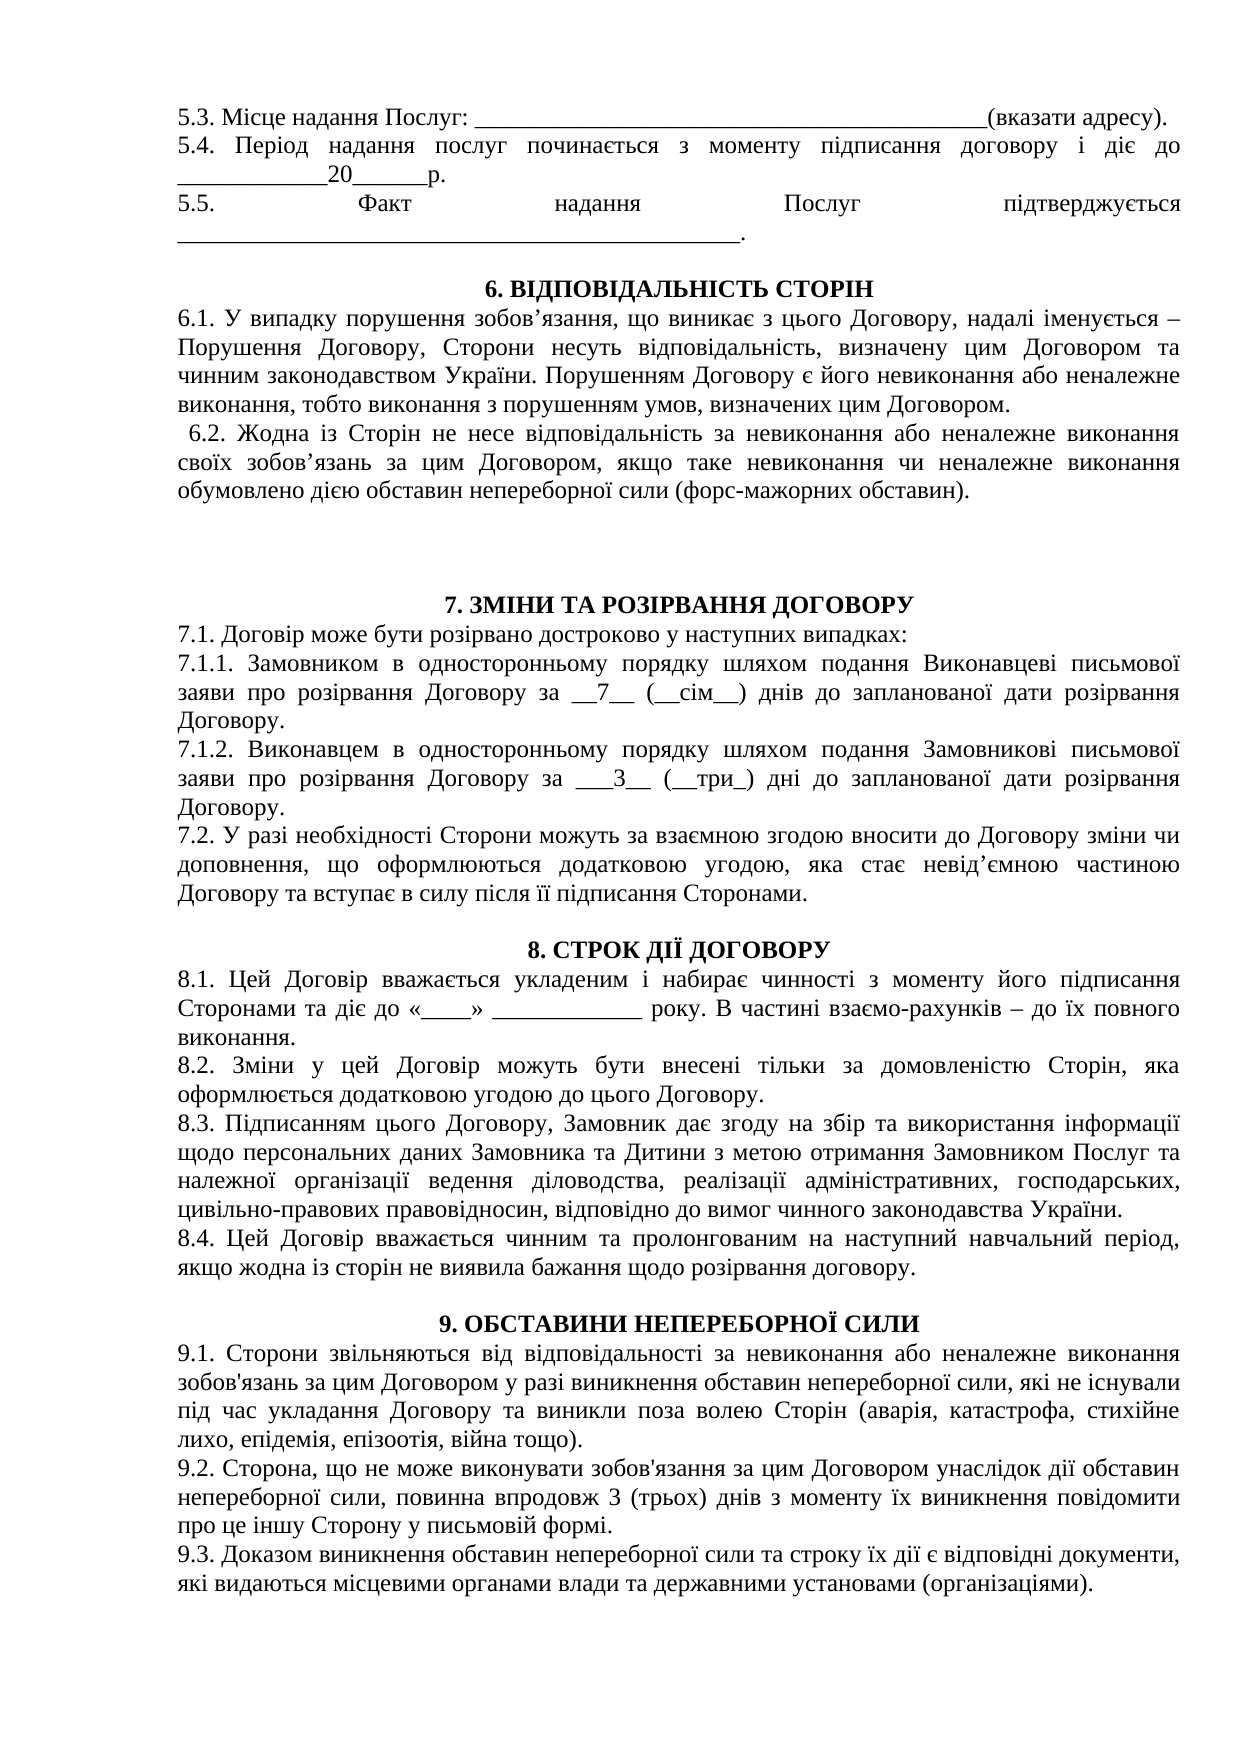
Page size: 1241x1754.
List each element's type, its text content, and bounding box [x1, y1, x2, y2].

text 9.1. Сторони звільняються від відповідальності за невиконання або неналежне виконання зобов'язань за цим Договором у разі виникнення обставин непереборної сили, які не існували під час укладання Договору та виникли поза волею Сторін (аварія, катастрофа, стихійне лихо, епідемія, епізоотія, війна тощо). [177, 1338, 1181, 1453]
text 6.1. У випадку порушення зобов’язання, що виникає з цього Договору, надалі іменується – Порушення Договору, Сторони несуть відповідальність, визначену цим Договором та чинним законодавством України. Порушенням Договору є його невиконання або неналежне виконання, тобто виконання з порушенням умов, визначених цим Договором. [177, 303, 1181, 418]
text 9.2. Сторона, що не може виконувати зобов'язання за цим Договором унаслідок дії обставин непереборної сили, повинна впродовж 3 (трьох) днів з моменту їх виникнення повідомити про це іншу Сторону у письмовій формі. [177, 1453, 1181, 1539]
text 5.5. Факт надання Послуг підтверджується _____________________________________________. [177, 188, 1181, 246]
text 7. ЗМІНИ ТА РОЗІРВАННЯ ДОГОВОРУ [177, 591, 1181, 619]
text 8.3. Підписанням цього Договору, Замовник дає згоду на збір та використання інформації щодо персональних даних Замовника та Дитини з метою отримання Замовником Послуг та належної організації ведення діловодства, реалізації адміністративних, господарських, цивільно-правових правовідносин, відповідно до вимог чинного законодавства України. [177, 1108, 1181, 1223]
text 9. ОБСТАВИНИ НЕПЕРЕБОРНОЇ СИЛИ [177, 1309, 1181, 1338]
text 6.2. Жодна із Сторін не несе відповідальність за невиконання або неналежне виконання своїх зобов’язань за цим Договором, якщо таке невиконання чи неналежне виконання обумовлено дією обставин непереборної сили (форс-мажорних обставин). [177, 418, 1181, 504]
text 7.1.2. Виконавцем в односторонньому порядку шляхом подання Замовникові письмової заяви про розірвання Договору за ___3__ (__три_) дні до запланованої дати розірвання Договору. [177, 734, 1181, 821]
text 8.2. Зміни у цей Договір можуть бути внесені тільки за домовленістю Сторін, яка оформлюється додатковою угодою до цього Договору. [177, 1051, 1181, 1108]
text 7.1. Договір може бути розірвано достроково у наступних випадках: [177, 619, 1181, 648]
text 5.4. Період надання послуг починається з моменту підписання договору і діє до ____________20______р. [177, 131, 1181, 188]
text 7.2. У разі необхідності Сторони можуть за взаємною згодою вносити до Договору зміни чи доповнення, що оформлюються додатковою угодою, яка стає невід’ємною частиною Договору та вступає в силу після її підписання Сторонами. [177, 821, 1181, 907]
text 8.1. Цей Договір вважається укладеним і набирає чинності з моменту його підписання Сторонами та діє до «____» ____________ року. В частині взаємо-рахунків – до їх повного виконання. [177, 964, 1181, 1051]
text 8.4. Цей Договір вважається чинним та пролонгованим на наступний навчальний період, якщо жодна із сторін не виявила бажання щодо розірвання договору. [177, 1223, 1181, 1281]
text 8. СТРОК ДІЇ ДОГОВОРУ [177, 936, 1181, 964]
text 5.3. Місце надання Послуг: _________________________________________(вказати адресу). [177, 102, 1181, 131]
text 7.1.1. Замовником в односторонньому порядку шляхом подання Виконавцеві письмової заяви про розірвання Договору за __7__ (__сім__) днів до запланованої дати розірвання Договору. [177, 648, 1181, 734]
text 6. ВІДПОВІДАЛЬНІСТЬ СТОРІН [177, 274, 1181, 303]
text 9.3. Доказом виникнення обставин непереборної сили та строку їх дії є відповідні документи, які видаються місцевими органами влади та державними установами (організаціями). [177, 1539, 1181, 1597]
